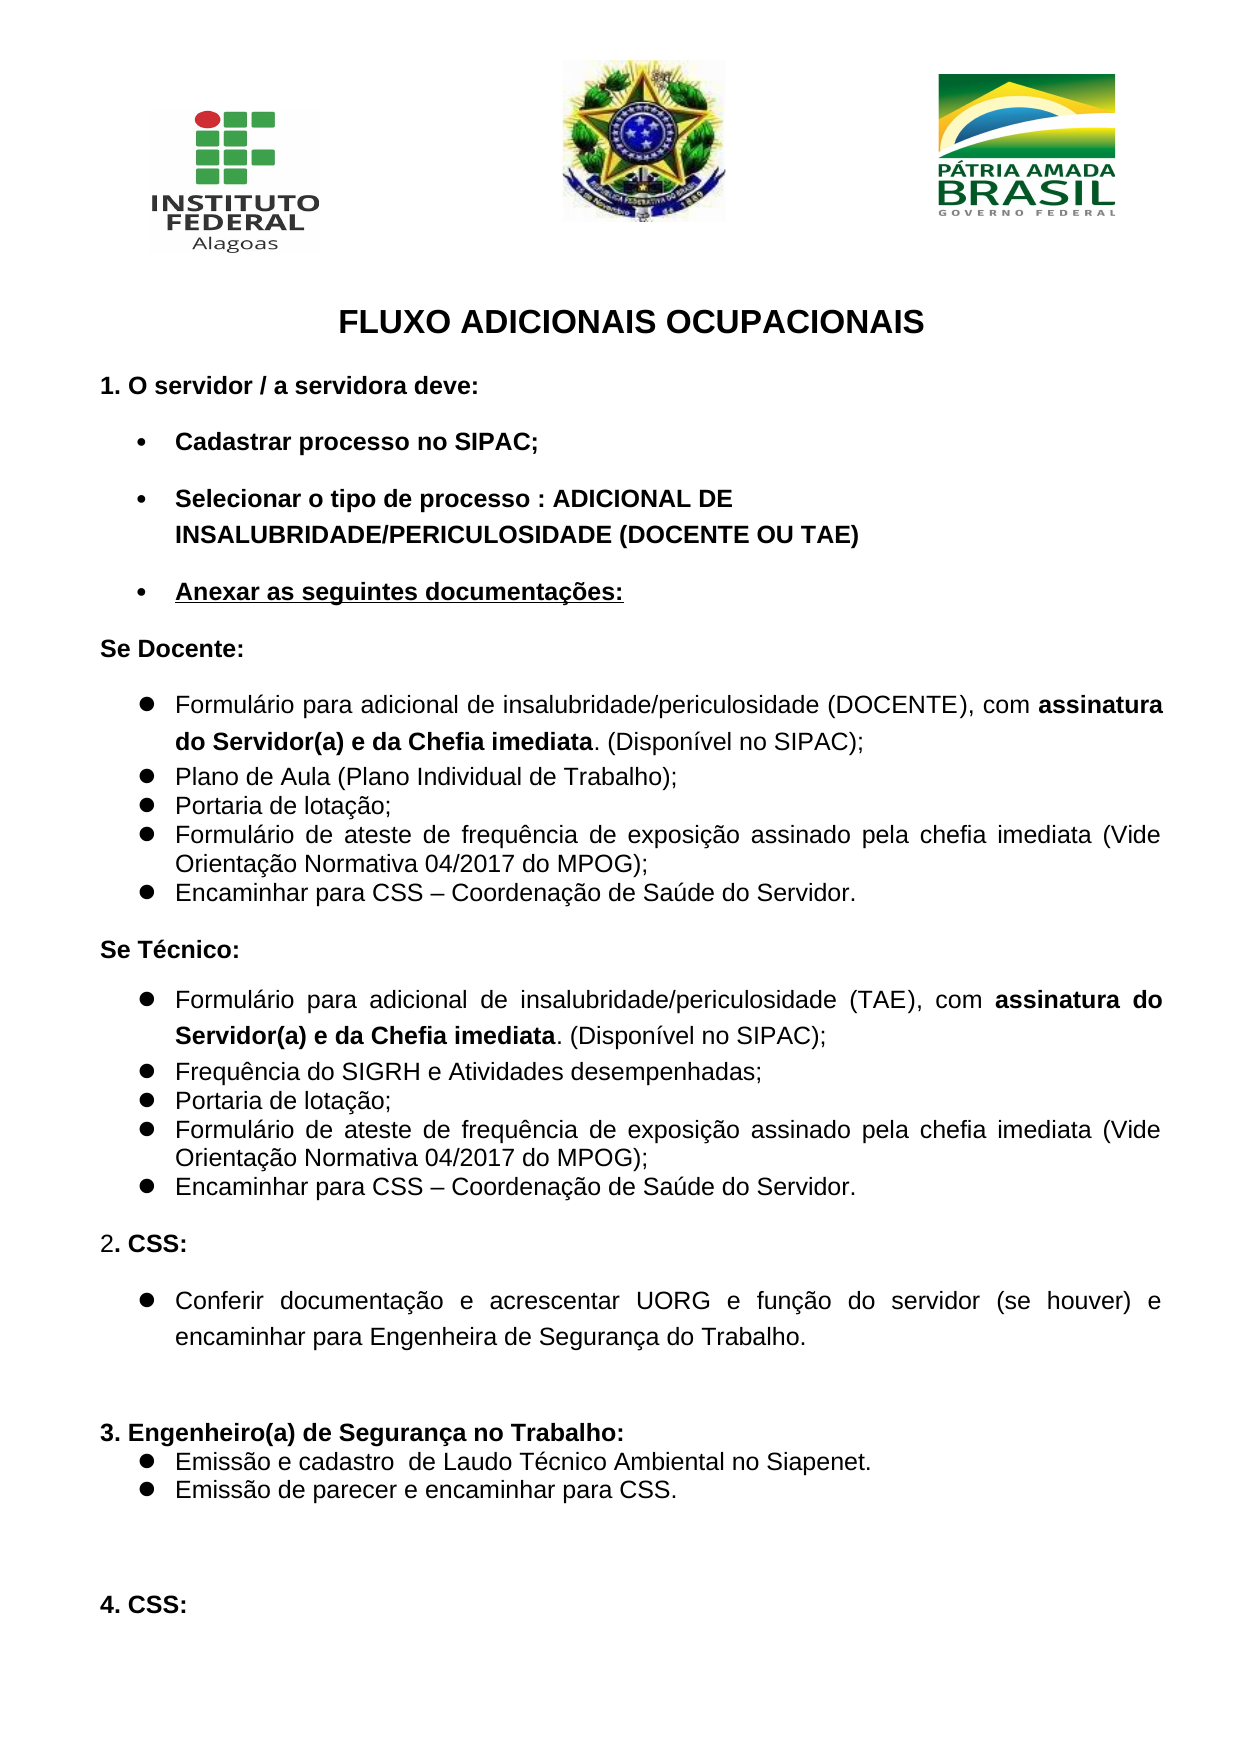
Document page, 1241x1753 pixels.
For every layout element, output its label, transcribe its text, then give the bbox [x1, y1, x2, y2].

list Formulário para adicional de insalubridade/periculosidade (DOCENTE), com assinatura do Servidor(a) e da Chefia imediata. (Disponível no SIPAC); [137, 690, 1163, 755]
list Emissão de parecer e encaminhar para CSS. [137, 1475, 1163, 1504]
text 4. CSS: [100, 1590, 1163, 1619]
text 3. Engenheiro(a) de Segurança no Trabalho: [100, 1418, 1163, 1446]
list Portaria de lotação; [137, 1086, 1163, 1114]
list Conferir documentação e acrescentar UORG e função do servidor (se houver) e encaminhar para Engenheira de Segurança do Trabalho. [137, 1286, 1163, 1351]
list Cadastrar processo no SIPAC; [137, 427, 1163, 456]
text 2. CSS: [100, 1229, 1163, 1258]
list Anexar as seguintes documentações: [137, 577, 1163, 606]
text FLUXO ADICIONAIS OCUPACIONAIS [100, 302, 1163, 340]
list Frequência do SIGRH e Atividades desempenhadas; [137, 1057, 1163, 1086]
picture [938, 74, 1116, 216]
list Emissão e cadastro de Laudo Técnico Ambiental no Siapenet. [137, 1446, 1163, 1475]
list Encaminhar para CSS – Coordenação de Saúde do Servidor. [137, 1172, 1163, 1201]
picture [562, 60, 726, 222]
list Portaria de lotação; [137, 791, 1163, 820]
list Formulário para adicional de insalubridade/periculosidade (TAE), com assinatura do Servidor(a) e da Chefia imediata. (Disponível no SIPAC); [137, 985, 1163, 1050]
list Formulário de ateste de frequência de exposição assinado pela chefia imediata (Vide Orientação Normativa 04/2017 do MPOG); [137, 1114, 1163, 1172]
list Plano de Aula (Plano Individual de Trabalho); [137, 762, 1163, 791]
text Se Docente: [100, 634, 1163, 662]
list Formulário de ateste de frequência de exposição assinado pela chefia imediata (Vide Orientação Normativa 04/2017 do MPOG); [137, 820, 1163, 878]
text Se Técnico: [100, 935, 1163, 964]
picture [149, 110, 320, 253]
text 1. O servidor / a servidora deve: [100, 371, 1163, 399]
list Selecionar o tipo de processo : ADICIONAL DE INSALUBRIDADE/PERICULOSIDADE (DOCENTE OU TAE) [137, 484, 1163, 549]
list Encaminhar para CSS – Coordenação de Saúde do Servidor. [137, 878, 1163, 907]
